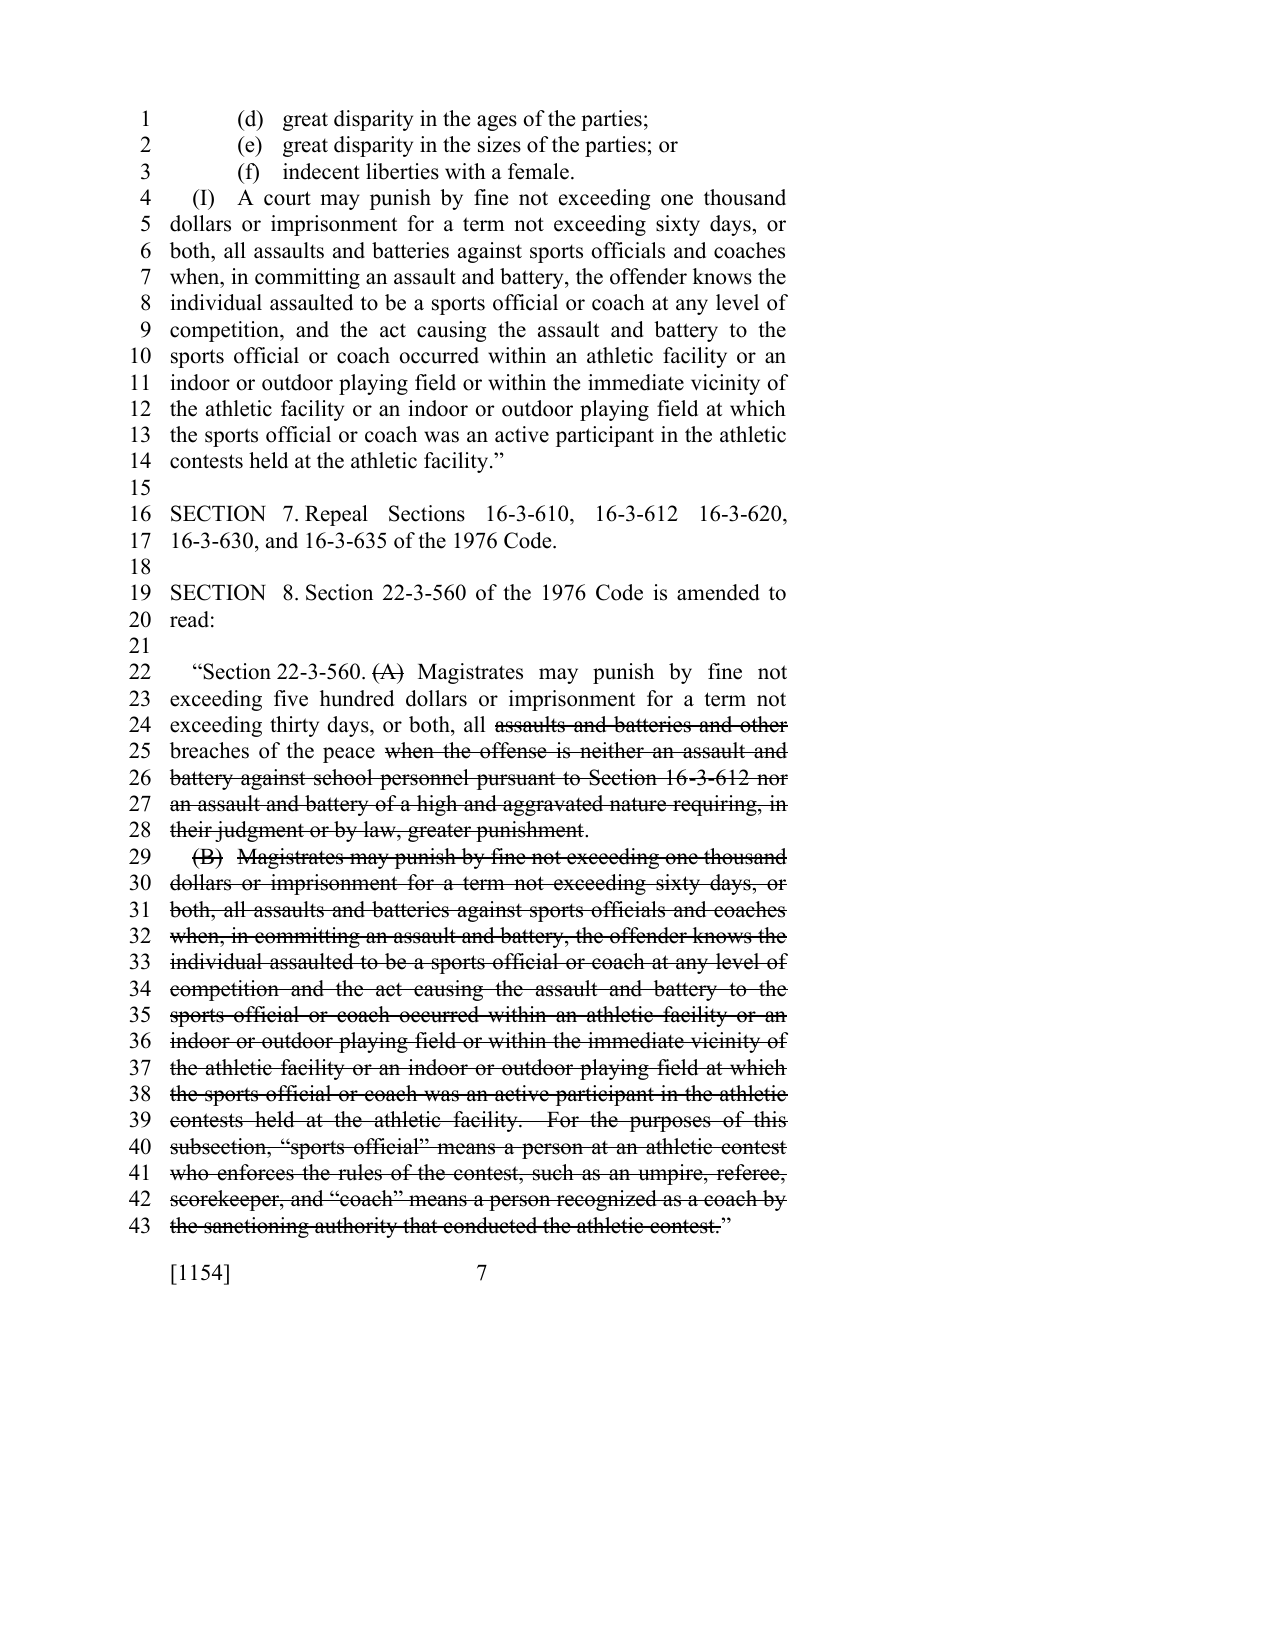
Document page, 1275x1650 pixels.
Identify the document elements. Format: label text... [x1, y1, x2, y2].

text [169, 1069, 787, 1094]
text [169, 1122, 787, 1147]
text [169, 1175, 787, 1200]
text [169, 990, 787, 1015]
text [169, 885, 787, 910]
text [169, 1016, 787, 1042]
text SECTION 8. Section 22-3-560 of the 1976 Code is amended to read: [169, 579, 787, 632]
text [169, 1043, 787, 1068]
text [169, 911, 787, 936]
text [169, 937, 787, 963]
text (d) great disparity in the ages of the parties; [169, 105, 787, 131]
text (f) indecent liberties with a female. [169, 158, 787, 184]
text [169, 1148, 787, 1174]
text (I) A court may punish by fine not exceeding one thousand dollars or imprisonment for a term not exceeding sixty days, or both, all assaults and batteries against sports officials and coaches when, in committing an assault and battery, the offender knows the individual assaulted to be a sports official or coach at any level of competition, and the act causing the assault and battery to the sports official or coach occurred within an athletic facility or an indoor or outdoor playing field or within the immediate vicinity of the athletic facility or an indoor or outdoor playing field at which the sports official or coach was an active participant in the athletic contests held at the athletic facility.” [169, 184, 787, 474]
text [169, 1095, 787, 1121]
text “Section 22-3-560. (A) Magistrates may punish by fine not exceeding five hundred dollars or imprisonment for a term not exceeding thirty days, or both, all assaults and batteries and other breaches of the peace when the offense is neither an assault and battery against school personnel pursuant to Section 16-3-612 nor an assault and battery of a high and aggravated nature requiring, in their judgment or by law, greater punishment. [169, 658, 787, 778]
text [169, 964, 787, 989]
text SECTION 7. Repeal Sections 16-3-610, 16-3-612 16-3-620, 16-3-630, and 16-3-635 of the 1976 Code. [169, 500, 787, 553]
text (e) great disparity in the sizes of the parties; or [169, 131, 787, 158]
